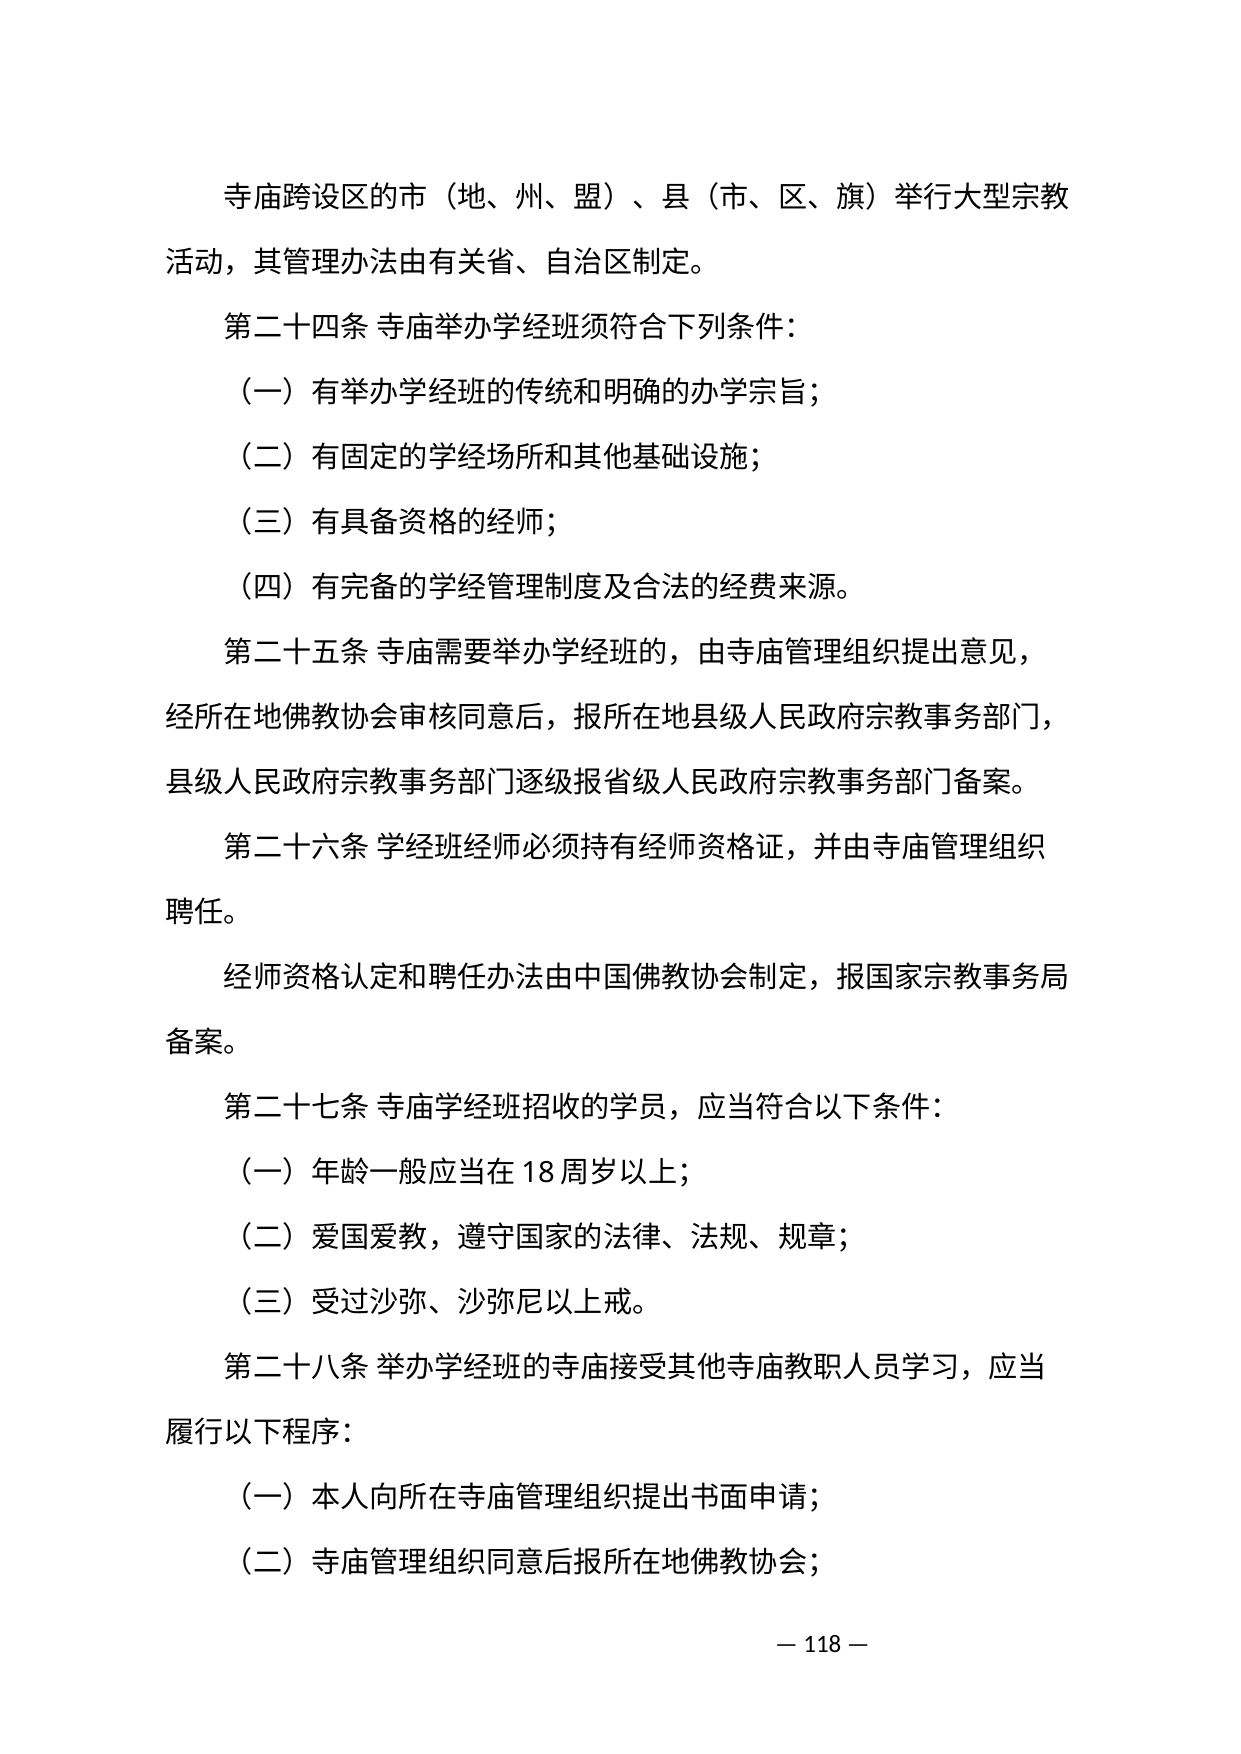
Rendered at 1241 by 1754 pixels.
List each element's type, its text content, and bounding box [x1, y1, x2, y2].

text （一）年龄一般应当在18周岁以上； [165, 1137, 1075, 1202]
text 寺庙跨设区的市（地、州、盟）、县（市、区、旗）举行大型宗教活动，其管理办法由有关省、自治区制定。 [165, 162, 1075, 292]
text （二）有固定的学经场所和其他基础设施； [165, 422, 1075, 487]
text 第二十五条 寺庙需要举办学经班的，由寺庙管理组织提出意见，经所在地佛教协会审核同意后，报所在地县级人民政府宗教事务部门，县级人民政府宗教事务部门逐级报省级人民政府宗教事务部门备案。 [165, 617, 1075, 812]
text 第二十六条 学经班经师必须持有经师资格证，并由寺庙管理组织聘任。 [165, 812, 1075, 942]
text （一）有举办学经班的传统和明确的办学宗旨； [165, 357, 1075, 422]
text （三）受过沙弥、沙弥尼以上戒。 [165, 1267, 1075, 1332]
text （二）爱国爱教，遵守国家的法律、法规、规章； [165, 1202, 1075, 1267]
text （一）本人向所在寺庙管理组织提出书面申请； [165, 1462, 1075, 1527]
text 第二十四条 寺庙举办学经班须符合下列条件： [165, 292, 1075, 357]
text 第二十七条 寺庙学经班招收的学员，应当符合以下条件： [165, 1072, 1075, 1137]
text （三）有具备资格的经师； [165, 487, 1075, 552]
text 第二十八条 举办学经班的寺庙接受其他寺庙教职人员学习，应当履行以下程序： [165, 1332, 1075, 1462]
text 经师资格认定和聘任办法由中国佛教协会制定，报国家宗教事务局备案。 [165, 942, 1075, 1072]
text （二）寺庙管理组织同意后报所在地佛教协会； [165, 1527, 1075, 1592]
text （四）有完备的学经管理制度及合法的经费来源。 [165, 552, 1075, 617]
